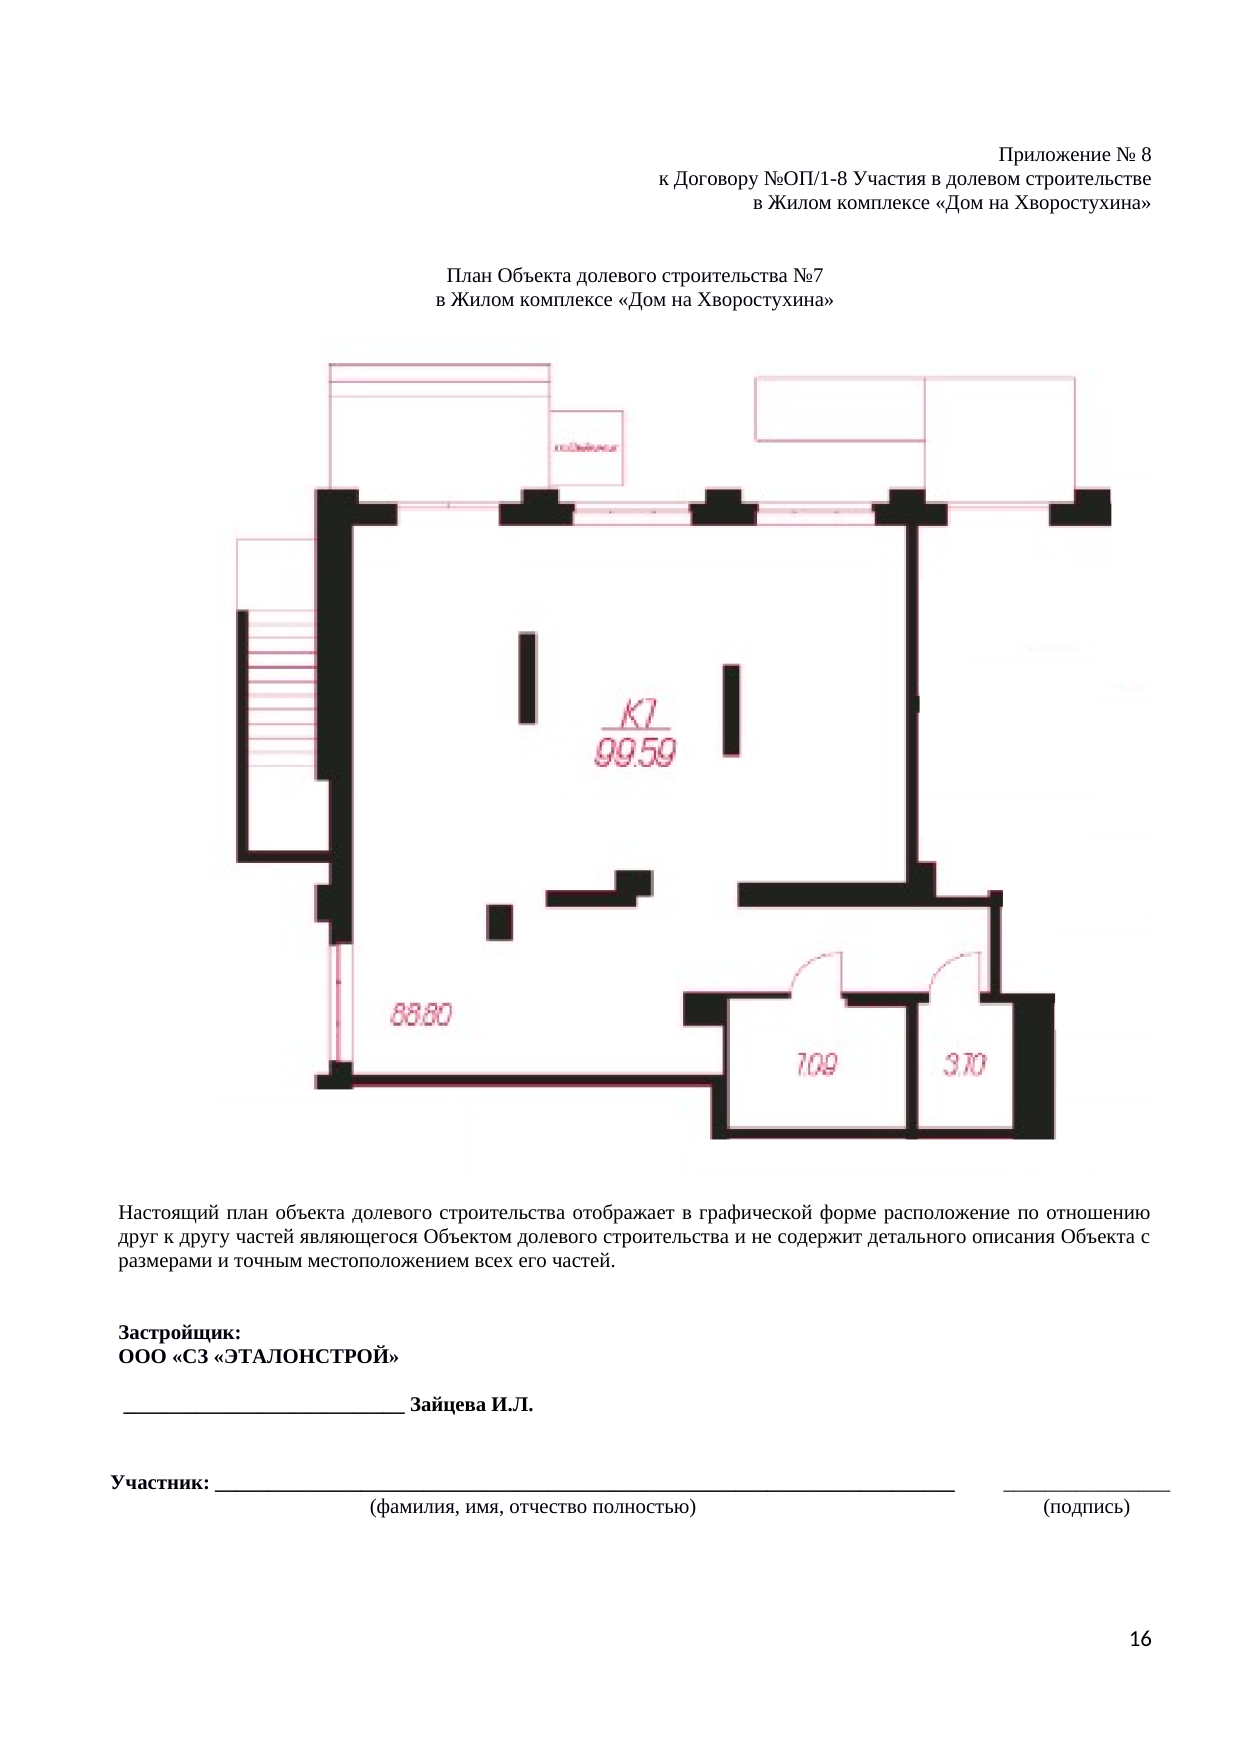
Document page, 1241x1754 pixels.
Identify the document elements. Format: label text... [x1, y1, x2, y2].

table_header ________________ (подпись) [958, 1469, 1216, 1520]
text Настоящий план объекта долевого строительства отображает в графической форме расположение по отношению друг к другу частей являющегося Объектом долевого строительства и не содержит детального описания Объекта с размерами и точным местоположением всех его частей. [118, 1200, 1152, 1272]
text к Договору №ОП/1-8 Участия в долевом строительстве [118, 166, 1152, 190]
text в Жилом комплексе «Дом на Хворостухина» [118, 287, 1152, 311]
picture [211, 334, 1152, 1176]
table_header Участник: _______________________________________________________________________ (фамилия, имя, отчество полностью) [109, 1469, 957, 1520]
text Приложение № 8 [118, 142, 1152, 166]
text План Объекта долевого строительства №7 [118, 262, 1152, 287]
text ___________________________ Зайцева И.Л. [118, 1392, 1152, 1416]
text в Жилом комплексе «Дом на Хворостухина» [118, 190, 1152, 214]
text ООО «СЗ «ЭТАЛОНСТРОЙ» [118, 1344, 1152, 1368]
text Застройщик: [118, 1320, 1152, 1344]
